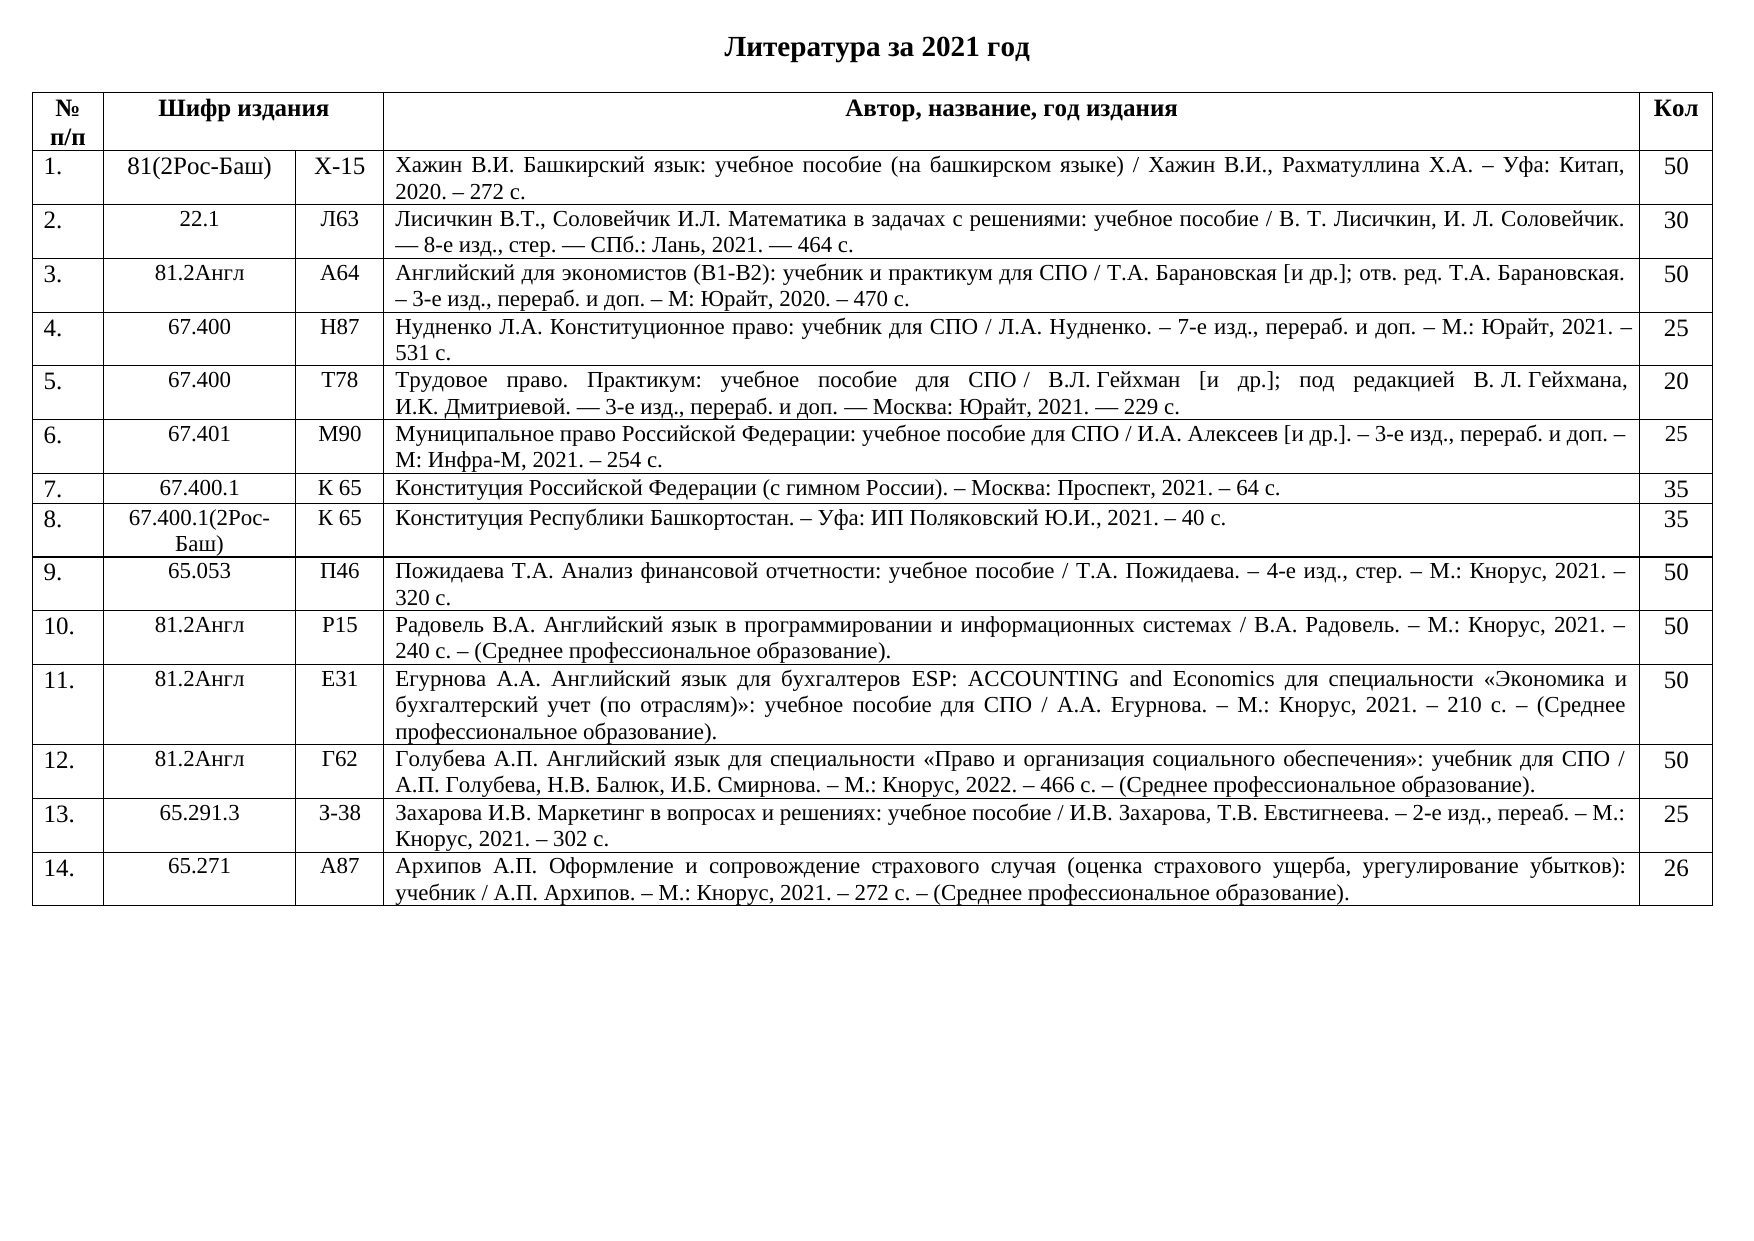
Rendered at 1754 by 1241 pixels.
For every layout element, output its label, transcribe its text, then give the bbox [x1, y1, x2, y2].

table_cell А87 [296, 853, 383, 905]
table_cell Л63 [296, 205, 383, 258]
table_cell 35 [1640, 504, 1712, 556]
table_cell 26 [1640, 853, 1712, 905]
table_cell Егурнова А.А. Английский язык для бухгалтеров ESP: ACCOUNTING and Economics для специальности «Экономика и бухгалтерский учет (по отраслям)»: учебное пособие для СПО / А.А. Егурнова. – М.: Кнорус, 2021. – 210 с. – (Среднее профессиональное образование). [384, 665, 1639, 744]
table_cell Английский для экономистов (В1-В2): учебник и практикум для СПО / Т.А. Барановская [и др.]; отв. ред. Т.А. Барановская. – 3-е изд., перераб. и доп. – М: Юрайт, 2020. – 470 с. [384, 259, 1639, 312]
table_cell 50 [1640, 259, 1712, 312]
table_cell Радовель В.А. Английский язык в программировании и информационных системах / В.А. Радовель. – М.: Кнорус, 2021. – 240 с. – (Среднее профессиональное образование). [384, 611, 1639, 664]
table_cell [33, 313, 103, 365]
table_cell Архипов А.П. Оформление и сопровождение страхового случая (оценка страхового ущерба, урегулирование убытков): учебник / А.П. Архипов. – М.: Кнорус, 2021. – 272 с. – (Среднее профессиональное образование). [384, 853, 1639, 905]
table_cell [33, 745, 103, 798]
table_cell 25 [1640, 799, 1712, 852]
table_cell Хажин В.И. Башкирский язык: учебное пособие (на башкирском языке) / Хажин В.И., Рахматуллина Х.А. – Уфа: Китап, 2020. – 272 с. [384, 151, 1639, 204]
table_cell [33, 420, 103, 473]
table_cell М90 [296, 420, 383, 473]
table_cell Н87 [296, 313, 383, 365]
table_cell Захарова И.В. Маркетинг в вопросах и решениях: учебное пособие / И.В. Захарова, Т.В. Евстигнеева. – 2-е изд., переаб. – М.: Кнорус, 2021. – 302 с. [384, 799, 1639, 852]
table_cell 65.271 [104, 853, 295, 905]
table_cell П46 [296, 558, 383, 610]
table_cell 65.291.3 [104, 799, 295, 852]
table_cell Конституция Республики Башкортостан. – Уфа: ИП Поляковский Ю.И., 2021. – 40 с. [384, 504, 1639, 556]
table_header Автор, название, год издания [384, 93, 1639, 150]
table_cell Т78 [296, 366, 383, 419]
table_cell [33, 151, 103, 204]
table_cell К 65 [296, 504, 383, 556]
table_cell 25 [1640, 420, 1712, 473]
table_cell [33, 558, 103, 610]
table_cell 50 [1640, 151, 1712, 204]
table_cell 81(2Рос-Баш) [104, 151, 295, 204]
table_cell 81.2Англ [104, 665, 295, 744]
table_cell [33, 205, 103, 258]
table_cell 22.1 [104, 205, 295, 258]
table_header Шифр издания [104, 93, 383, 150]
table_cell 50 [1640, 611, 1712, 664]
table_cell [33, 853, 103, 905]
table_cell [33, 474, 103, 503]
text Литература за 2021 год [29, 29, 1724, 63]
table_cell К 65 [296, 474, 383, 503]
table_cell 67.401 [104, 420, 295, 473]
table_cell Р15 [296, 611, 383, 664]
table_cell Трудовое право. Практикум: учебное пособие для СПО / В.Л. Гейхман [и др.]; под редакцией В. Л. Гейхмана, И.К. Дмитриевой. — 3-е изд., перераб. и доп. — Москва: Юрайт, 2021. — 229 с. [384, 366, 1639, 419]
table_cell 30 [1640, 205, 1712, 258]
table_cell Нудненко Л.А. Конституционное право: учебник для СПО / Л.А. Нудненко. – 7-е изд., перераб. и доп. – М.: Юрайт, 2021. – 531 с. [384, 313, 1639, 365]
table_cell [33, 259, 103, 312]
table_cell 50 [1640, 558, 1712, 610]
table_cell [33, 611, 103, 664]
table_cell 67.400.1 [104, 474, 295, 503]
table_header № п/п [33, 93, 103, 150]
table_cell З-38 [296, 799, 383, 852]
table_header Кол [1640, 93, 1712, 150]
table_cell А64 [296, 259, 383, 312]
table_cell Г62 [296, 745, 383, 798]
table_cell Конституция Российской Федерации (с гимном России). – Москва: Проспект, 2021. – 64 с. [384, 474, 1639, 503]
table_cell Муниципальное право Российской Федерации: учебное пособие для СПО / И.А. Алексеев [и др.]. – 3-е изд., перераб. и доп. – М: Инфра-М, 2021. – 254 с. [384, 420, 1639, 473]
table_cell [33, 504, 103, 556]
table_cell 50 [1640, 665, 1712, 744]
table_cell 67.400 [104, 313, 295, 365]
table_cell 67.400.1(2Рос-Баш) [104, 504, 295, 556]
table_cell 65.053 [104, 558, 295, 610]
table_cell 50 [1640, 745, 1712, 798]
table_cell [33, 366, 103, 419]
table_cell 25 [1640, 313, 1712, 365]
table_cell 81.2Англ [104, 611, 295, 664]
table_cell 81.2Англ [104, 259, 295, 312]
table_cell [33, 665, 103, 744]
table_cell Х-15 [296, 151, 383, 204]
table_cell [33, 799, 103, 852]
table_cell 81.2Англ [104, 745, 295, 798]
table_cell 67.400 [104, 366, 295, 419]
table_cell 35 [1640, 474, 1712, 503]
table_cell 20 [1640, 366, 1712, 419]
table_cell Голубева А.П. Английский язык для специальности «Право и организация социального обеспечения»: учебник для СПО / А.П. Голубева, Н.В. Балюк, И.Б. Смирнова. – М.: Кнорус, 2022. – 466 с. – (Среднее профессиональное образование). [384, 745, 1639, 798]
table_cell Лисичкин В.Т., Соловейчик И.Л. Математика в задачах с решениями: учебное пособие / В. Т. Лисичкин, И. Л. Соловейчик. — 8-е изд., стер. — СПб.: Лань, 2021. — 464 с. [384, 205, 1639, 258]
table_cell Пожидаева Т.А. Анализ финансовой отчетности: учебное пособие / Т.А. Пожидаева. – 4-е изд., стер. – М.: Кнорус, 2021. – 320 с. [384, 558, 1639, 610]
table_cell Е31 [296, 665, 383, 744]
